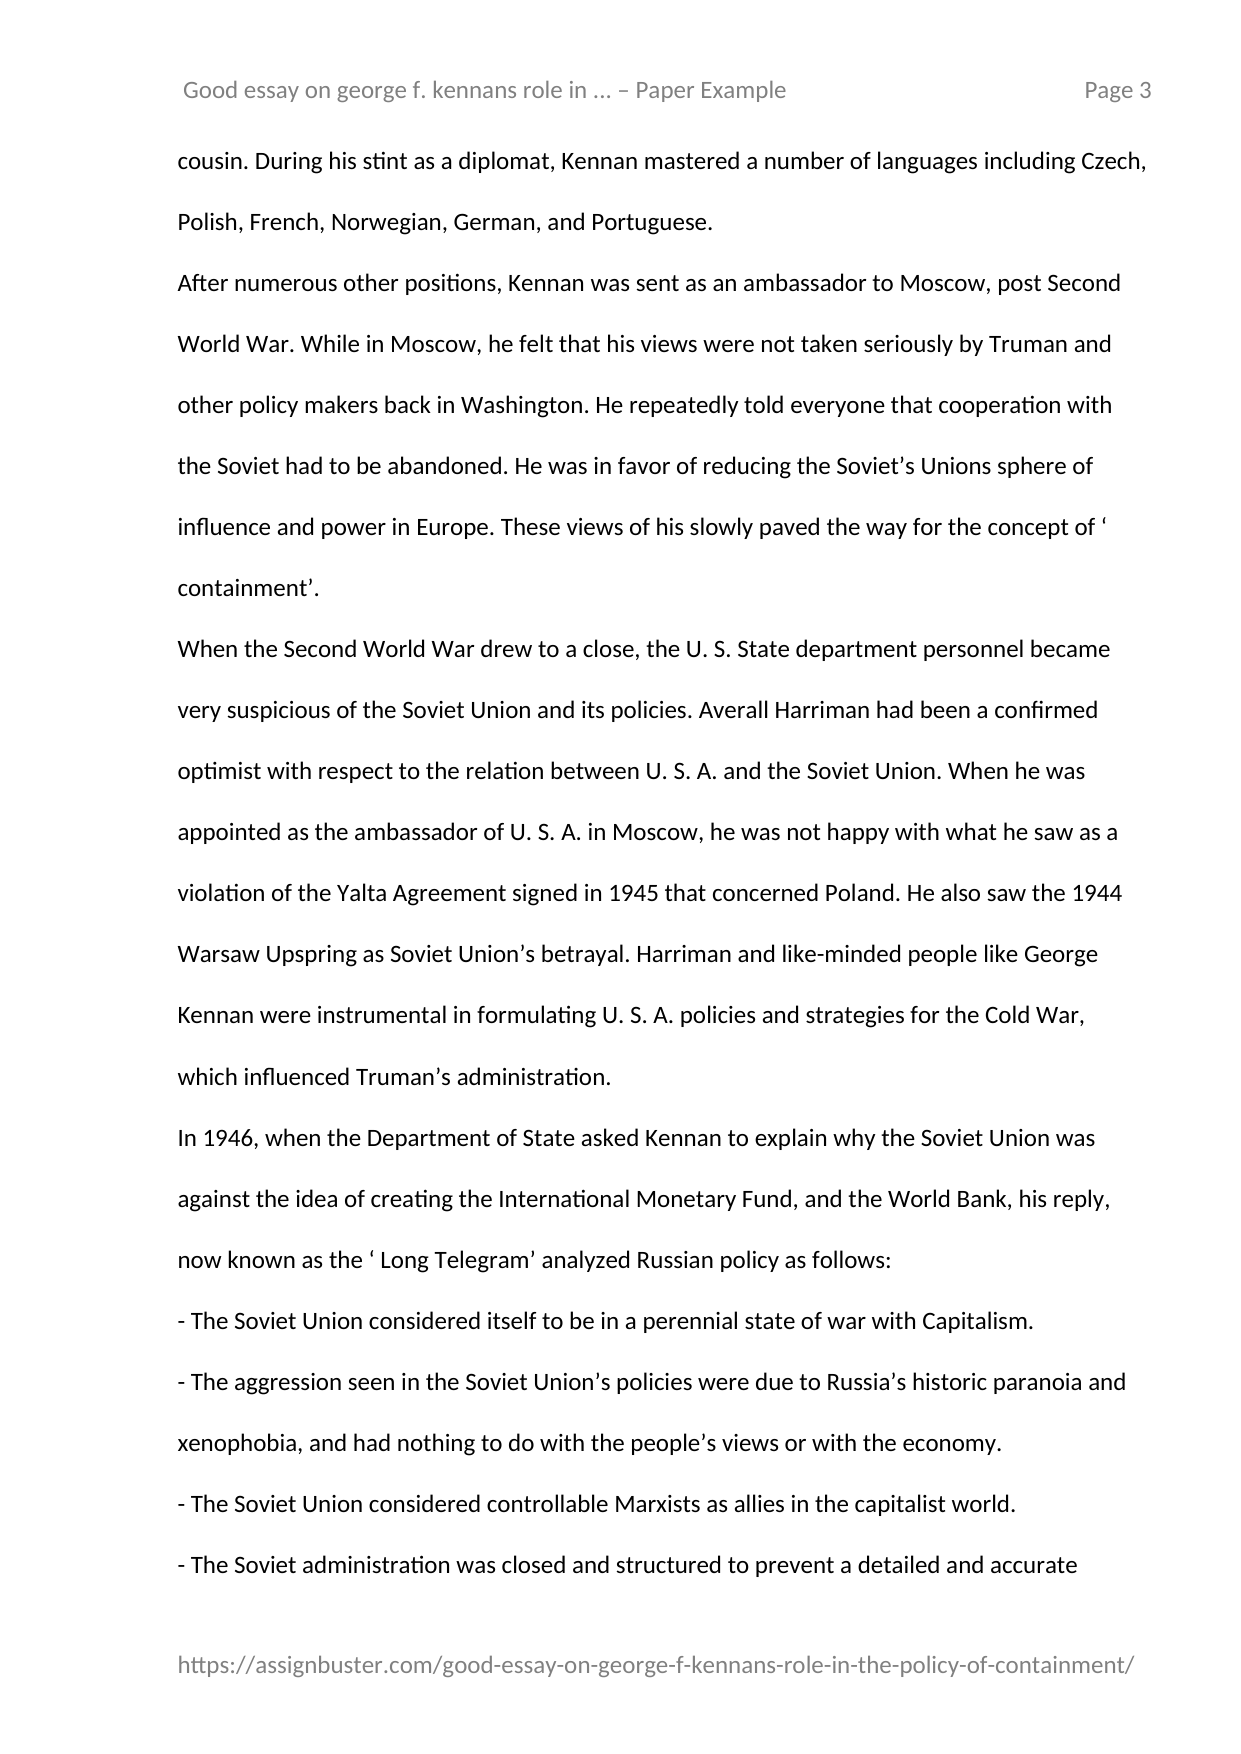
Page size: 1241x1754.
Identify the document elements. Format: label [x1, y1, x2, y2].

text [177, 145, 1152, 1579]
